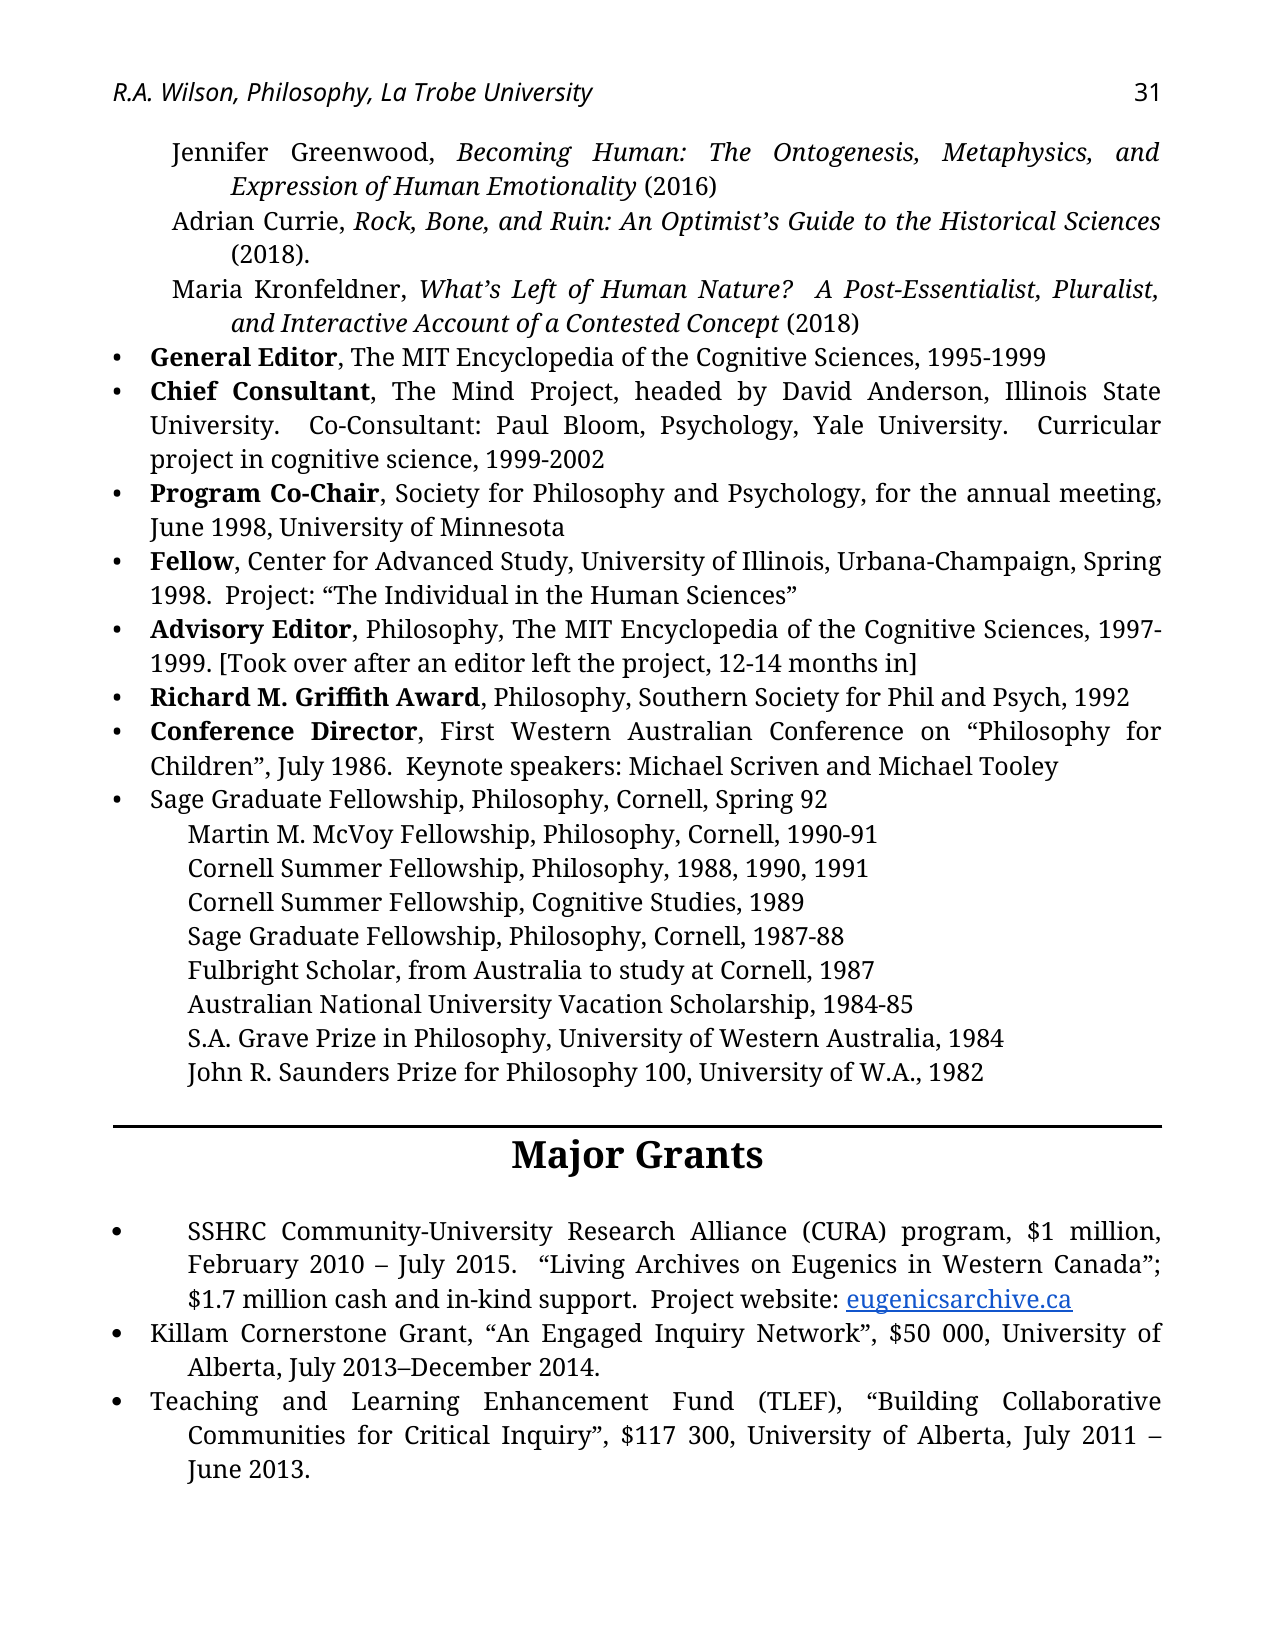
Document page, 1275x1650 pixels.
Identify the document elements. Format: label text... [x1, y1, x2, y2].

list Sage Graduate Fellowship, Philosophy, Cornell, Spring 92 [112, 782, 1162, 816]
text Adrian Currie, Rock, Bone, and Ruin: An Optimist’s Guide to the Historical Sciences (2018). [172, 203, 1162, 271]
text Maria Kronfeldner, What’s Left of Human Nature? A Post-Essentialist, Pluralist, and Interactive Account of a Contested Concept (2018) [172, 271, 815, 339]
text S.A. Grave Prize in Philosophy, University of Western Australia, 1984 [187, 1021, 1162, 1055]
list Killam Cornerstone Grant, “An Engaged Inquiry Network”, $50 000, University of Alberta, July 2013–December 2014. [112, 1315, 1162, 1383]
text John R. Saunders Prize for Philosophy 100, University of W.A., 1982 [187, 1055, 1162, 1089]
list Program Co-Chair, Society for Philosophy and Psychology, for the annual meeting, June 1998, University of Minnesota [112, 476, 1162, 544]
text Jennifer Greenwood, Becoming Human: The Ontogenesis, Metaphysics, and Expression of Human Emotionality (2016) [172, 135, 1162, 203]
list Fellow, Center for Advanced Study, University of Illinois, Urbana-Champaign, Spring 1998. Project: “The Individual in the Human Sciences” [112, 544, 1162, 612]
list Teaching and Learning Enhancement Fund (TLEF), “Building Collaborative Communities for Critical Inquiry”, $117 300, University of Alberta, July 2011 – June 2013. [112, 1383, 1162, 1486]
text Martin M. McVoy Fellowship, Philosophy, Cornell, 1990-91 [187, 816, 1162, 850]
subtitle Major Grants [112, 1128, 1162, 1179]
list Advisory Editor, Philosophy, The MIT Encyclopedia of the Cognitive Sciences, 1997-1999. [Took over after an editor left the project, 12-14 months in] [112, 612, 1162, 680]
text Maria Kronfeldner, What’s Left of Human Nature? A Post-Essentialist, Pluralist, and Interactive Account of a Contested Concept (2018) [859, 271, 1162, 339]
list Conference Director, First Western Australian Conference on “Philosophy for Children”, July 1986. Keynote speakers: Michael Scriven and Michael Tooley [112, 714, 1162, 782]
text Sage Graduate Fellowship, Philosophy, Cornell, 1987-88 [187, 918, 1162, 952]
text Cornell Summer Fellowship, Cognitive Studies, 1989 [187, 884, 1162, 918]
text Australian National University Vacation Scholarship, 1984-85 [187, 987, 1162, 1021]
text Cornell Summer Fellowship, Philosophy, 1988, 1990, 1991 [187, 850, 1162, 884]
list SSHRC Community-University Research Alliance (CURA) program, $1 million, February 2010 – July 2015. “Living Archives on Eugenics in Western Canada”; $1.7 million cash and in-kind support. Project website: eugenicsarchive.ca [112, 1213, 1162, 1315]
list Richard M. Griffith Award, Philosophy, Southern Society for Phil and Psych, 1992 [112, 680, 1162, 714]
text Fulbright Scholar, from Australia to study at Cornell, 1987 [187, 952, 1162, 987]
list Chief Consultant, The Mind Project, headed by David Anderson, Illinois State University. Co-Consultant: Paul Bloom, Psychology, Yale University. Curricular project in cognitive science, 1999-2002 [112, 373, 1162, 476]
list General Editor, The MIT Encyclopedia of the Cognitive Sciences, 1995-1999 [112, 339, 1162, 373]
